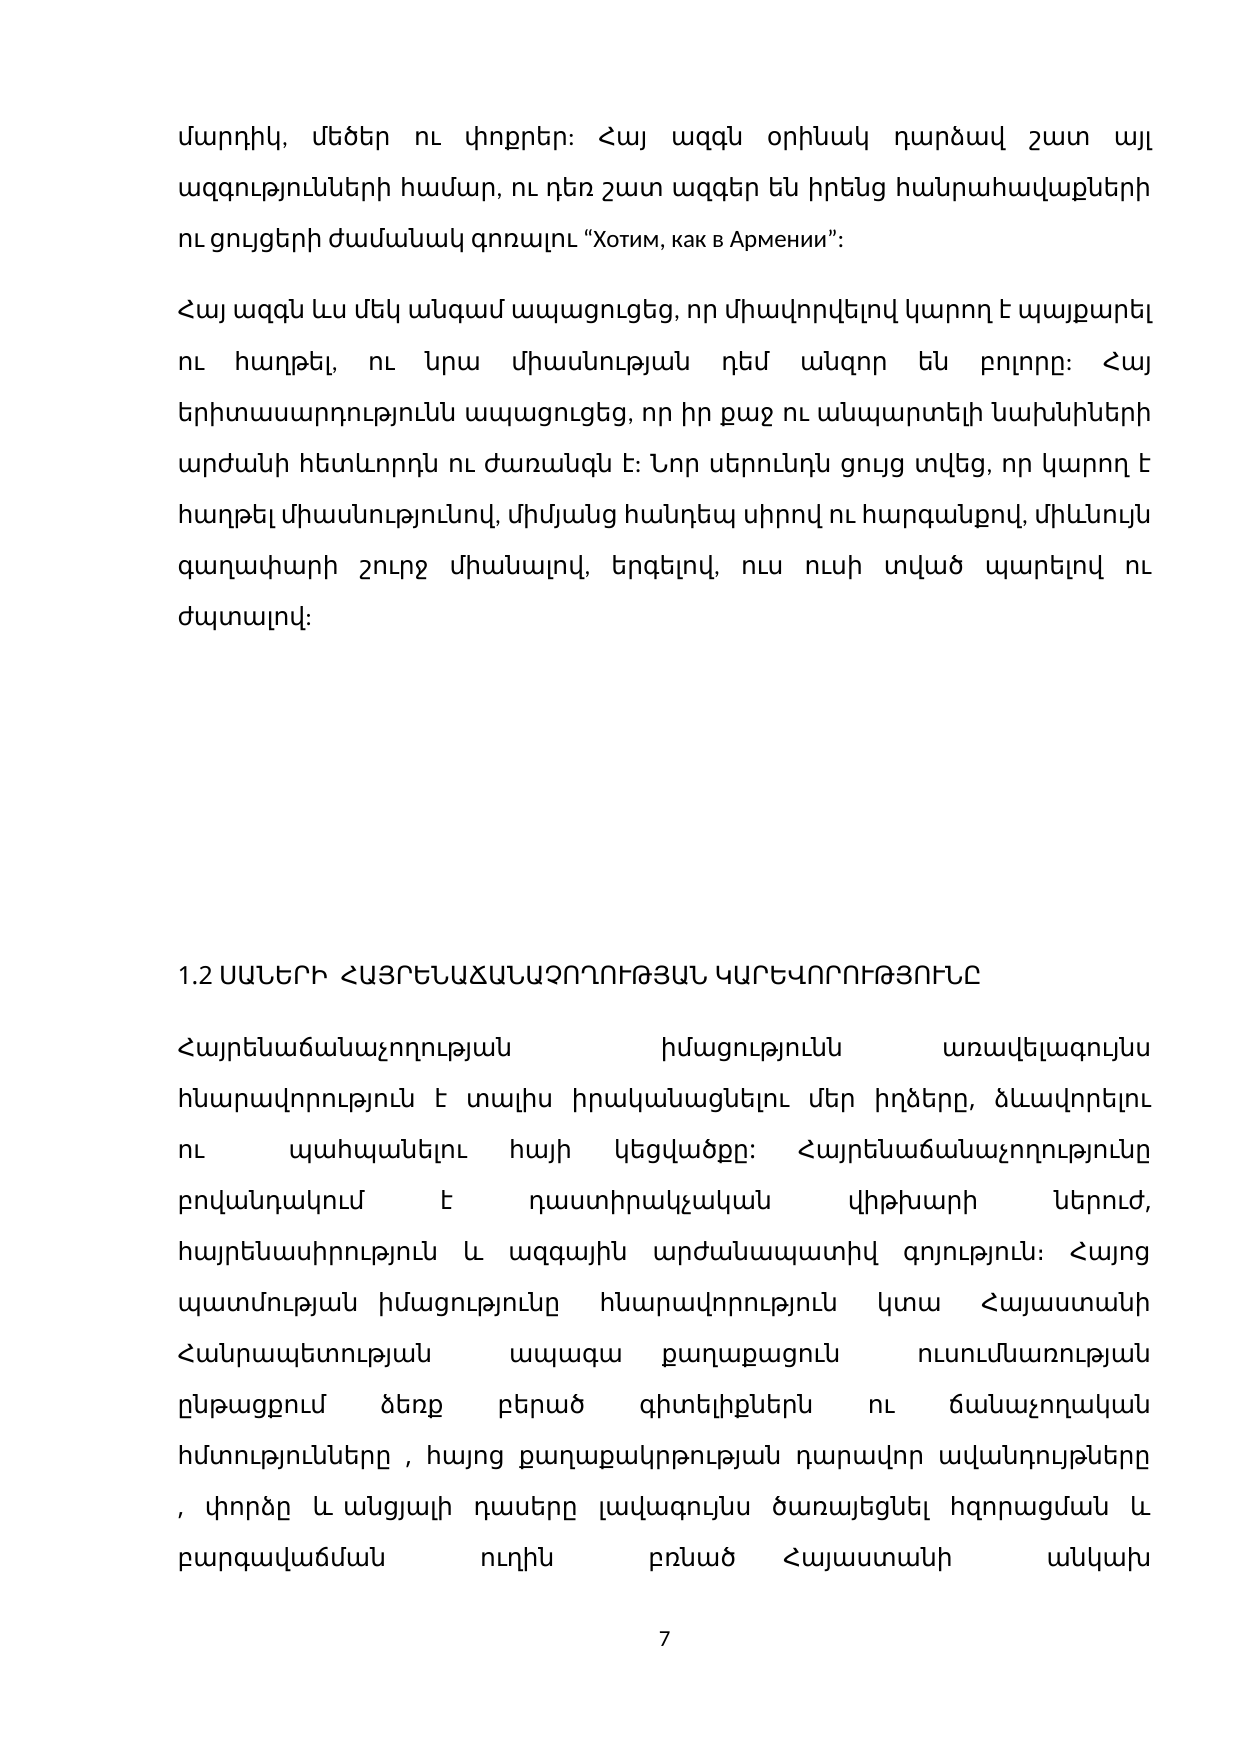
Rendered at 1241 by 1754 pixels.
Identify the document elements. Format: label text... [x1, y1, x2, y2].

text 1.2 ՍԱՆԵՐԻ ՀԱՅՐԵՆԱՃԱՆԱՉՈՂՈՒԹՅԱՆ ԿԱՐԵՎՈՐՈՒԹՅՈՒՆԸ [177, 958, 1152, 992]
text Հայ ազգն ևս մեկ անգամ ապացուցեց, որ միավորվելով կարող է պայքարել ու հաղթել, ու նրա միասնության դեմ անզոր են բոլորը: Հայ երիտասարդությունն ապացուցեց, որ իր քաջ ու անպարտելի նախնիների արժանի հետևորդն ու ժառանգն է: Նոր սերունդն ցույց տվեց, որ կարող է հաղթել միասնությունով, միմյանց հանդեպ սիրով ու հարգանքով, միևնույն գաղափարի շուրջ միանալով, երգելով, ուս ուսի տված պարելով ու ժպտալով: [177, 292, 1152, 632]
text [177, 1029, 1152, 1574]
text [177, 118, 1152, 254]
